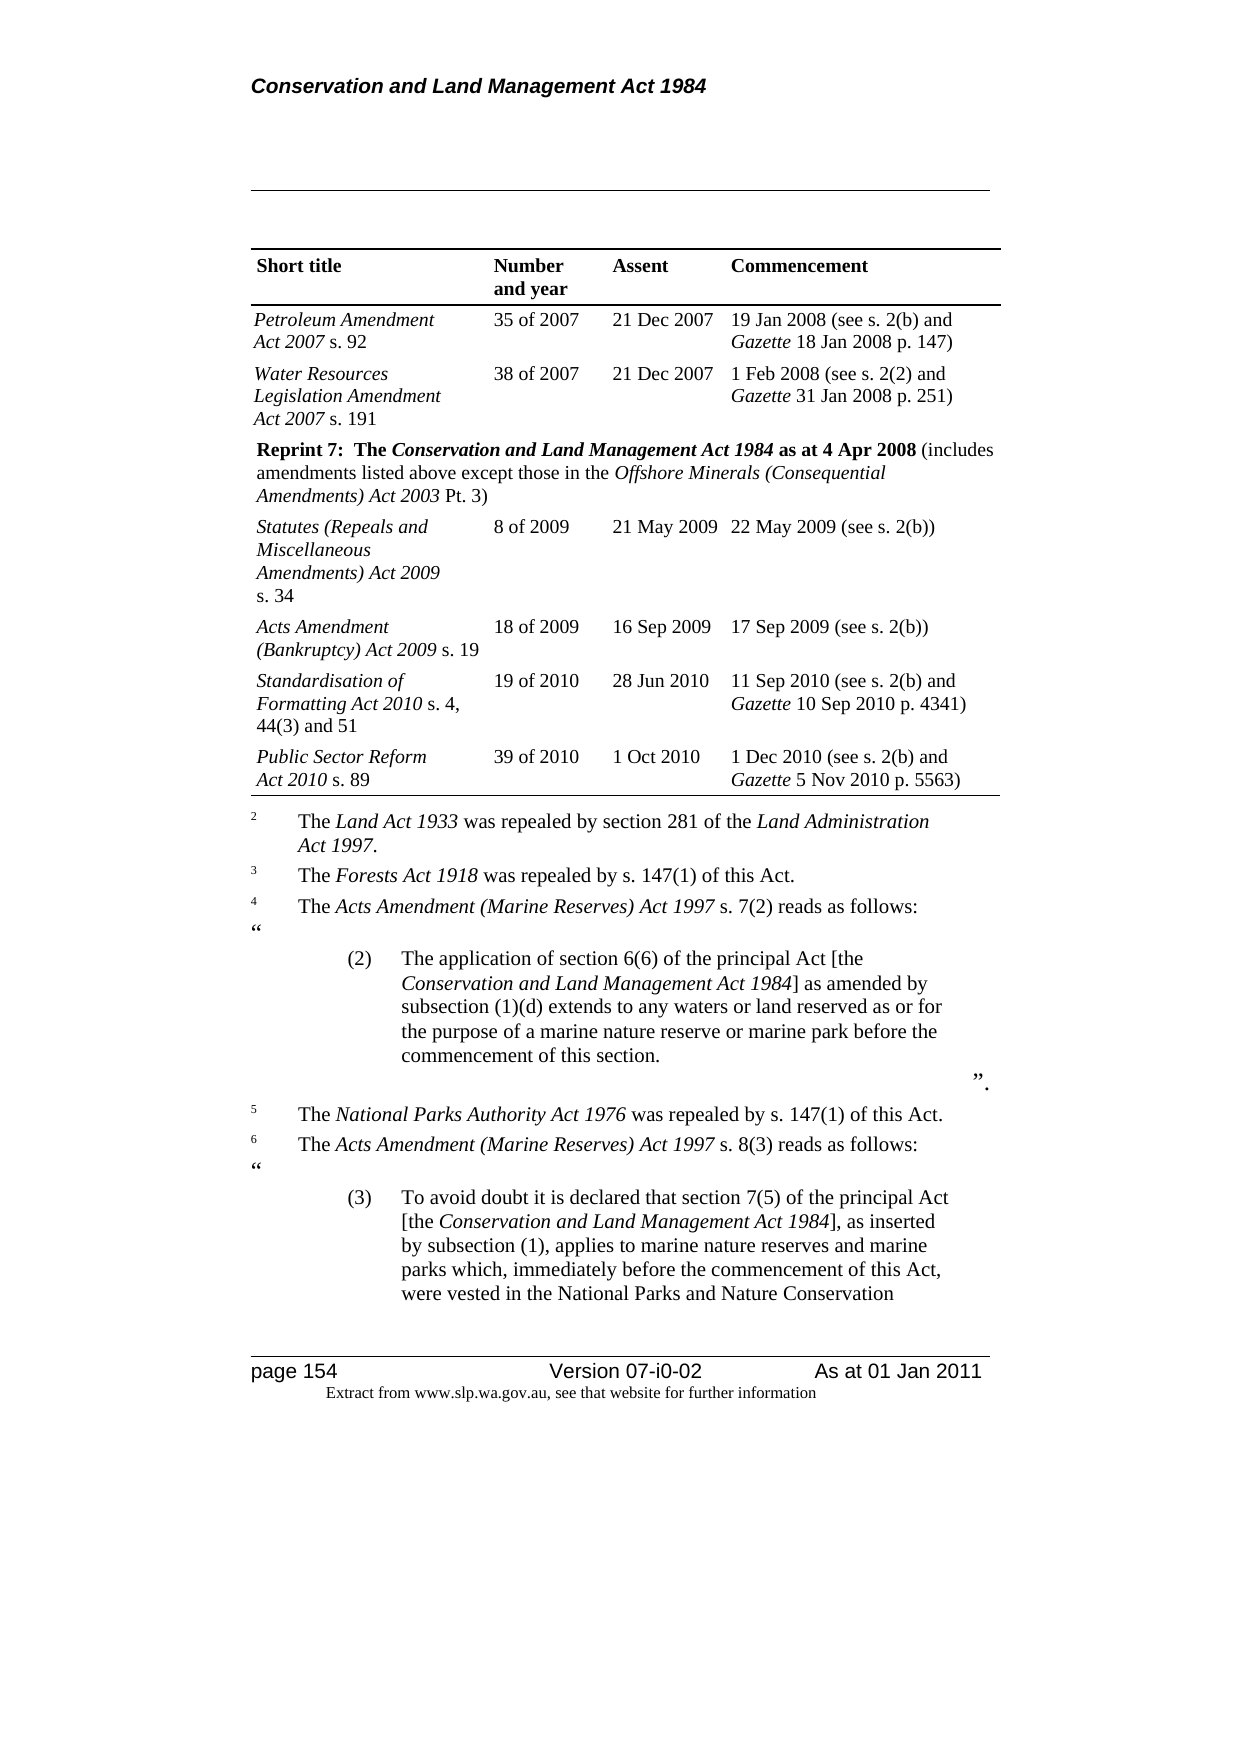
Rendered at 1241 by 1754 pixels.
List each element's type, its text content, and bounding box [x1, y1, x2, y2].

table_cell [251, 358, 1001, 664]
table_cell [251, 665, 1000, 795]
text (2) The application of section 6(6) of the principal Act [the Conservation and Land Management Act 1984] as amended by subsection (1)(d) extends to any waters or land reserved as or for the purpose of a marine nature reserve or marine park before the commencement of this section. [312, 946, 960, 1067]
text “ [251, 1156, 990, 1185]
table_header Commencement [725, 250, 1001, 303]
text “ [251, 918, 990, 946]
text ”. [251, 1067, 990, 1095]
table_header Assent [606, 250, 725, 303]
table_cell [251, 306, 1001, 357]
table_header Short title [251, 250, 488, 303]
text 3 The Forests Act 1918 was repealed by s. 147(1) of this Act. [251, 863, 990, 887]
text 6 The Acts Amendment (Marine Reserves) Act 1997 s. 8(3) reads as follows: [251, 1132, 990, 1156]
text 5 The National Parks Authority Act 1976 was repealed by s. 147(1) of this Act. [251, 1102, 990, 1126]
table_header Number and year [488, 250, 606, 303]
text 2 The Land Act 1933 was repealed by section 281 of the Land Administration Act 1997. [251, 809, 990, 857]
text 4 The Acts Amendment (Marine Reserves) Act 1997 s. 7(2) reads as follows: [251, 893, 990, 918]
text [312, 1185, 960, 1305]
